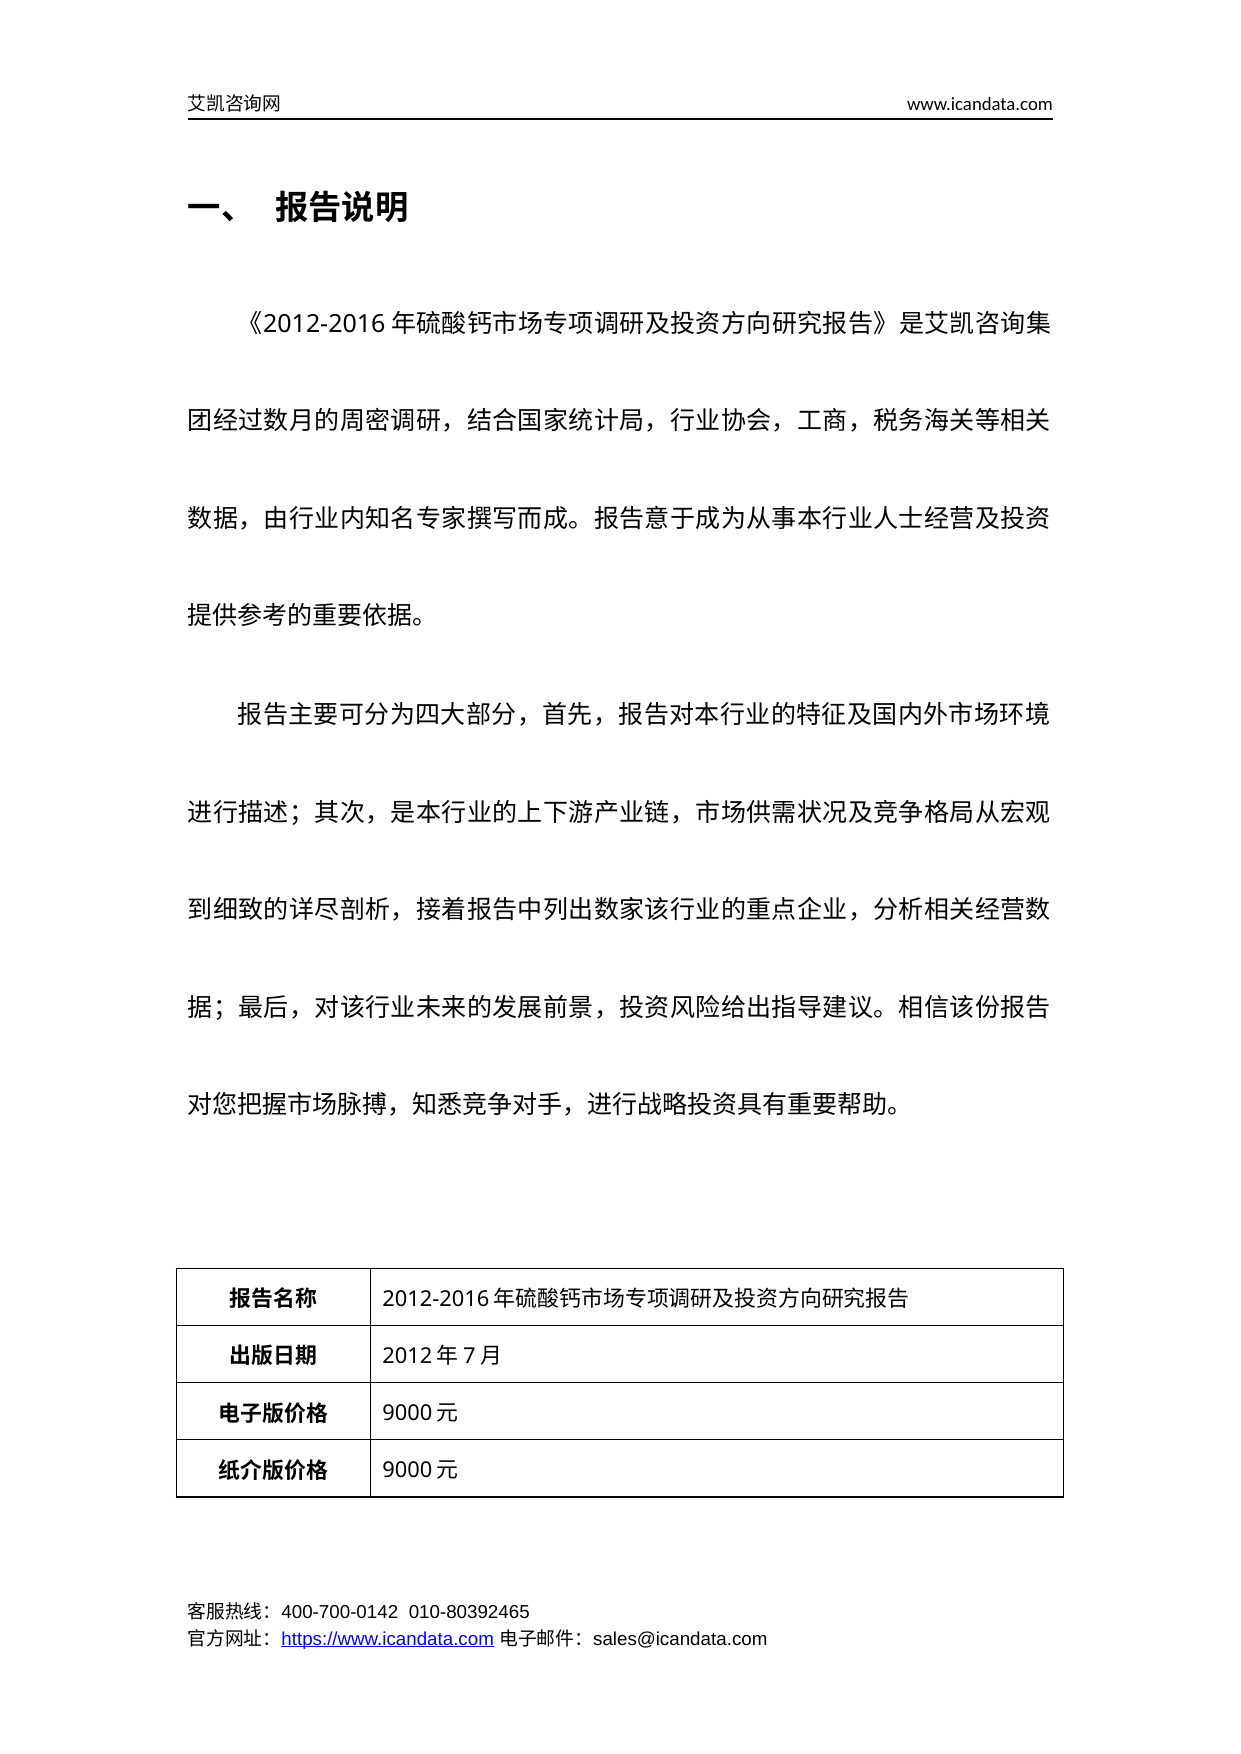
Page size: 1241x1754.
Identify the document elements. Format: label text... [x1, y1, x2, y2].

table_cell 出版日期 [177, 1326, 370, 1382]
table_cell 9000元 [371, 1440, 1063, 1496]
text 《2012-2016年硫酸钙市场专项调研及投资方向研究报告》是艾凯咨询集团经过数月的周密调研，结合国家统计局，行业协会，工商，税务海关等相关数据，由行业内知名专家撰写而成。报告意于成为从事本行业人士经营及投资提供参考的重要依据。 [187, 289, 1053, 646]
table_cell 9000元 [371, 1383, 1063, 1439]
subtitle 报告说明 [187, 172, 1053, 237]
table_header 报告名称 [177, 1269, 370, 1325]
table_header 2012-2016年硫酸钙市场专项调研及投资方向研究报告 [371, 1269, 1063, 1325]
table_cell 电子版价格 [177, 1383, 370, 1439]
text 报告主要可分为四大部分，首先，报告对本行业的特征及国内外市场环境进行描述；其次，是本行业的上下游产业链，市场供需状况及竞争格局从宏观到细致的详尽剖析，接着报告中列出数家该行业的重点企业，分析相关经营数据；最后，对该行业未来的发展前景，投资风险给出指导建议。相信该份报告对您把握市场脉搏，知悉竞争对手，进行战略投资具有重要帮助。 [187, 681, 1053, 1136]
table_cell 纸介版价格 [177, 1440, 370, 1496]
table_cell 2012年7月 [371, 1326, 1063, 1382]
